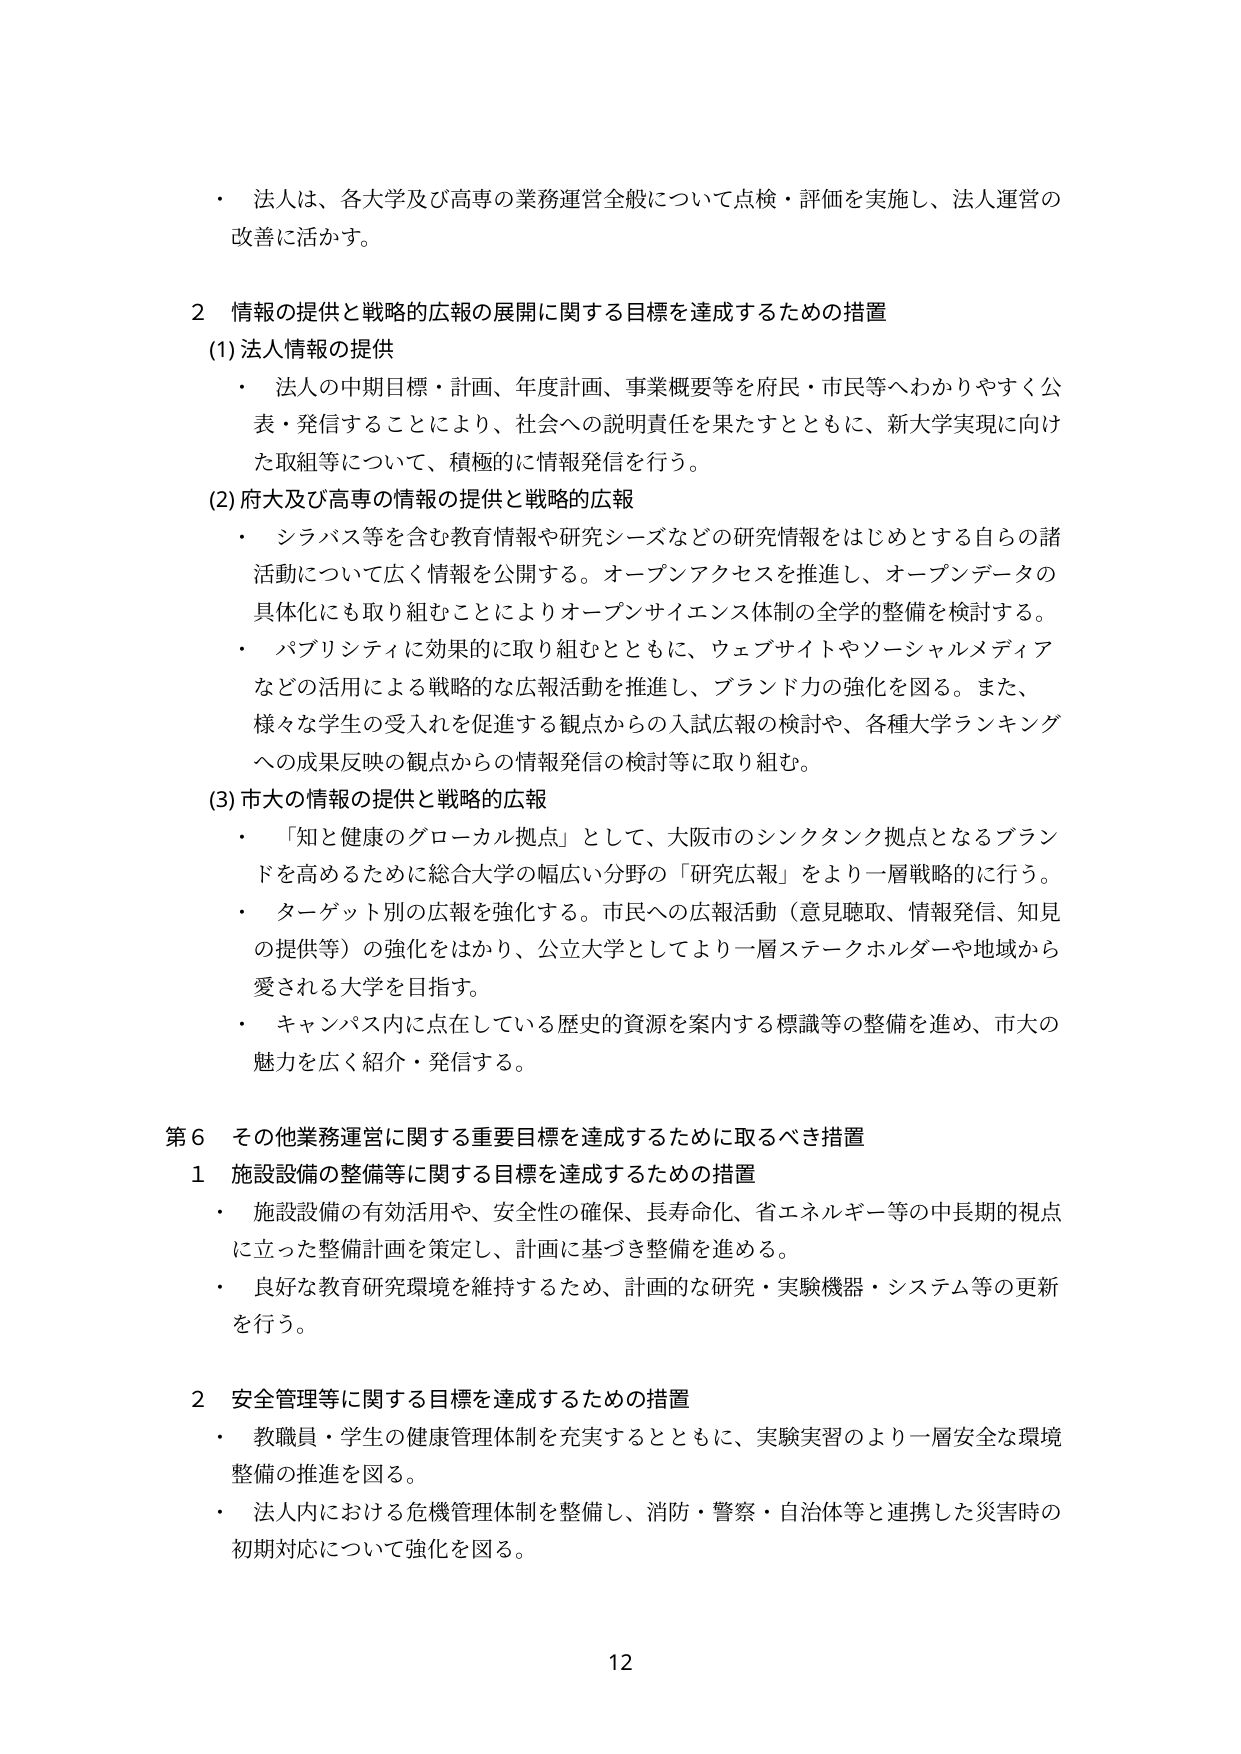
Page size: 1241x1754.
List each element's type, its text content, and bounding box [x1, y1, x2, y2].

text ・ キャンパス内に点在している歴史的資源を案内する標識等の整備を進め、市大の魅力を広く紹介・発信する。 [231, 1004, 1075, 1079]
text (3) 市大の情報の提供と戦略的広報 [165, 779, 1075, 817]
text (1) 法人情報の提供 [165, 329, 1075, 367]
text 第６ その他業務運営に関する重要目標を達成するために取るべき措置 [165, 1117, 1075, 1154]
text ・ パブリシティに効果的に取り組むとともに、ウェブサイトやソーシャルメディアなどの活用による戦略的な広報活動を推進し、ブランド力の強化を図る。また、様々な学生の受入れを促進する観点からの入試広報の検討や、各種大学ランキングへの成果反映の観点からの情報発信の検討等に取り組む。 [231, 629, 1075, 779]
text ・ 良好な教育研究環境を維持するため、計画的な研究・実験機器・システム等の更新を行う。 [209, 1267, 1075, 1342]
text ・ 法人の中期目標・計画、年度計画、事業概要等を府民・市民等へわかりやすく公表・発信することにより、社会への説明責任を果たすとともに、新大学実現に向けた取組等について、積極的に情報発信を行う。 [231, 367, 1075, 479]
text (2) 府大及び高専の情報の提供と戦略的広報 [165, 479, 1075, 517]
text ・ ターゲット別の広報を強化する。市民への広報活動（意見聴取、情報発信、知見の提供等）の強化をはかり、公立大学としてより一層ステークホルダーや地域から愛される大学を目指す。 [231, 892, 1075, 1004]
text ・ 法人内における危機管理体制を整備し、消防・警察・自治体等と連携した災害時の初期対応について強化を図る。 [209, 1492, 1075, 1567]
text ・ 法人は、各大学及び高専の業務運営全般について点検・評価を実施し、法人運営の改善に活かす。 [209, 179, 1075, 254]
text ・ 「知と健康のグローカル拠点」として、大阪市のシンクタンク拠点となるブランドを高めるために総合大学の幅広い分野の「研究広報」をより一層戦略的に行う。 [231, 817, 1075, 892]
text ２ 安全管理等に関する目標を達成するための措置 [165, 1379, 1075, 1417]
text ２ 情報の提供と戦略的広報の展開に関する目標を達成するための措置 [165, 292, 1075, 329]
text ・ 施設設備の有効活用や、安全性の確保、長寿命化、省エネルギー等の中長期的視点に立った整備計画を策定し、計画に基づき整備を進める。 [165, 1192, 1075, 1267]
text ・ シラバス等を含む教育情報や研究シーズなどの研究情報をはじめとする自らの諸活動について広く情報を公開する。オープンアクセスを推進し、オープンデータの具体化にも取り組むことによりオープンサイエンス体制の全学的整備を検討する。 [231, 517, 1075, 629]
text ・ 教職員・学生の健康管理体制を充実するとともに、実験実習のより一層安全な環境整備の推進を図る。 [165, 1417, 1075, 1492]
text １ 施設設備の整備等に関する目標を達成するための措置 [165, 1154, 1075, 1192]
